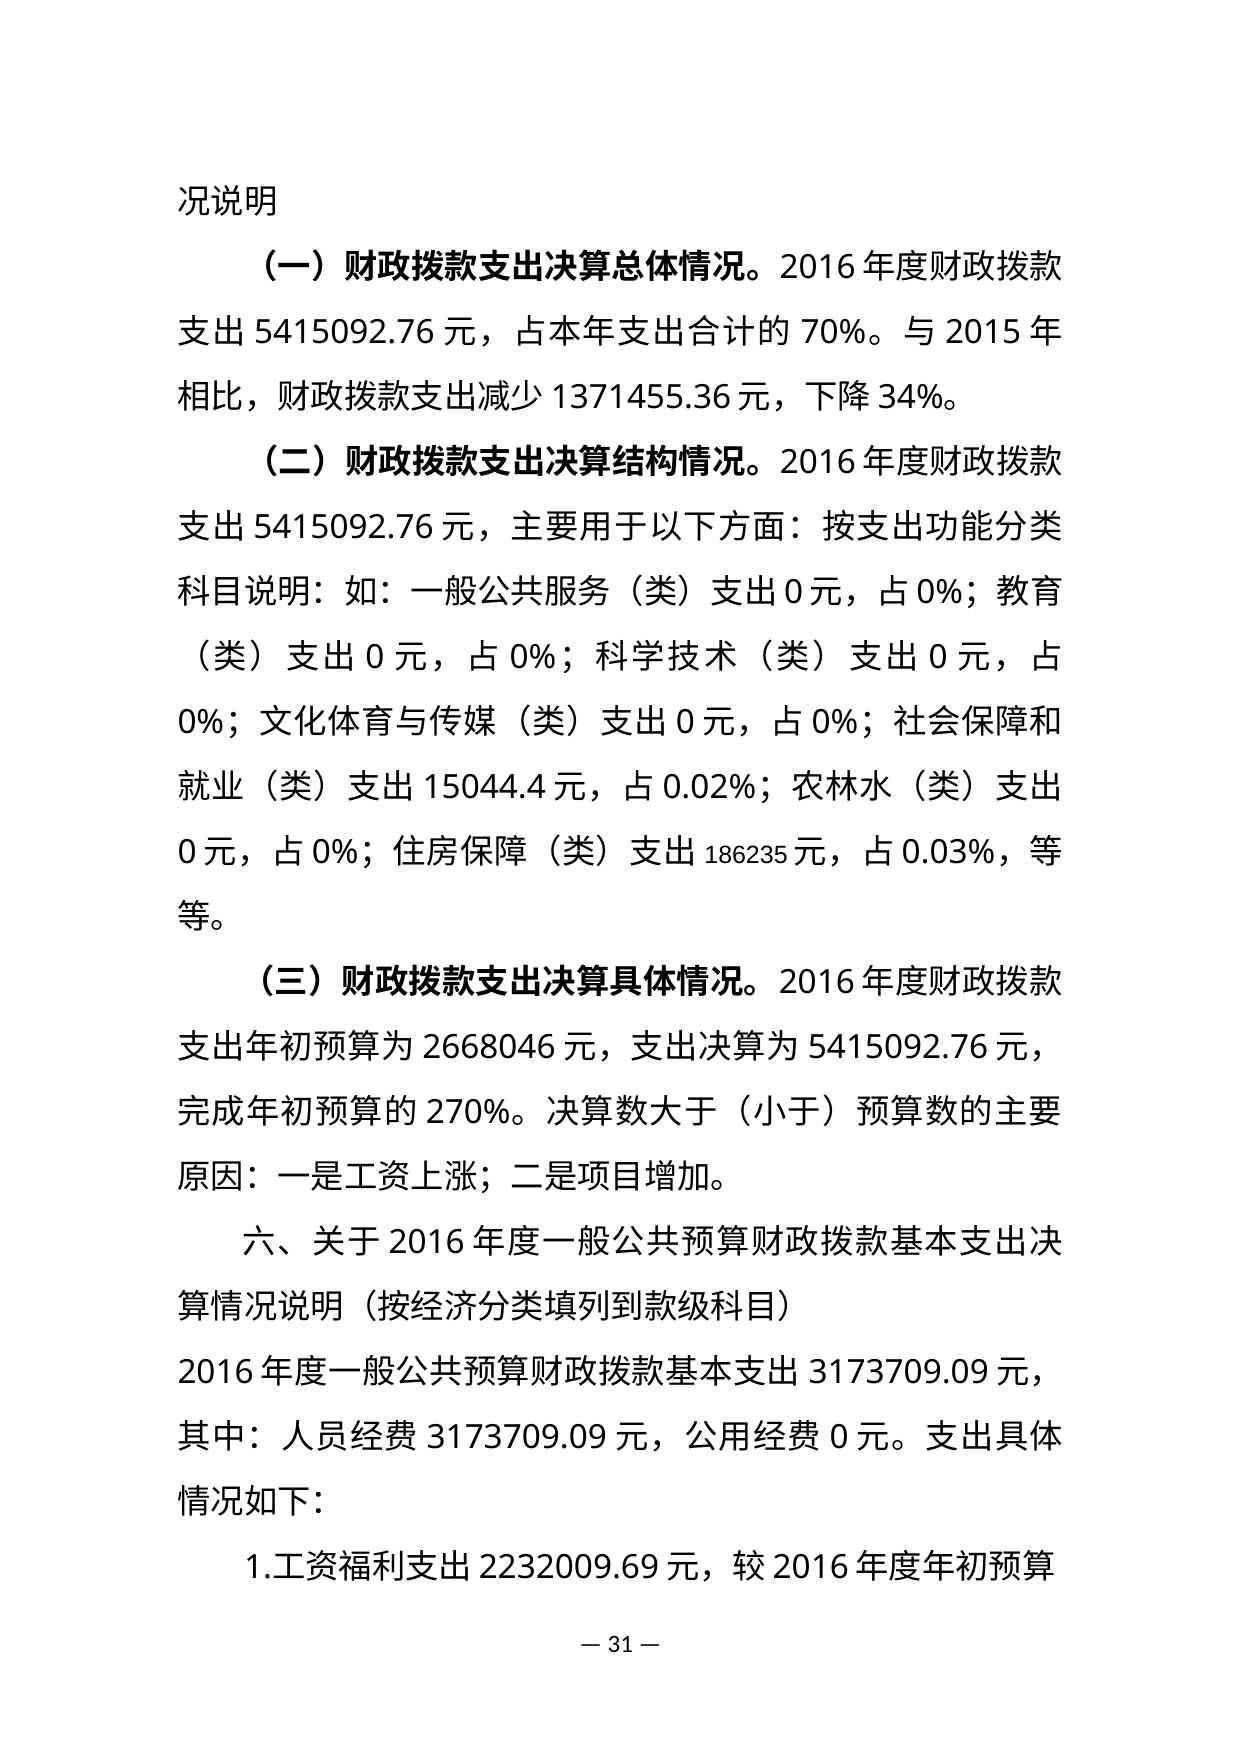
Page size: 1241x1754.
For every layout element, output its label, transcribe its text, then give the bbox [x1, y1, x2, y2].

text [177, 167, 1063, 232]
text 六、关于2016年度一般公共预算财政拨款基本支出决算情况说明（按经济分类填列到款级科目） 2016年度一般公共预算财政拨款基本支出3173709.09元，其中：人员经费3173709.09元，公用经费0元。支出具体情况如下： [177, 1207, 1063, 1532]
text （二）财政拨款支出决算结构情况。2016年度财政拨款支出5415092.76元，主要用于以下方面：按支出功能分类科目说明：如：一般公共服务（类）支出0元，占0%；教育（类）支出0元，占0%；科学技术（类）支出0元，占0%；文化体育与传媒（类）支出0元，占0%；社会保障和就业（类）支出15044.4元，占0.02%；农林水（类）支出0元，占0%；住房保障（类）支出186235元，占0.03%，等等。 [177, 427, 1063, 947]
text （一）财政拨款支出决算总体情况。2016年度财政拨款支出5415092.76元，占本年支出合计的70%。与2015年相比，财政拨款支出减少1371455.36元，下降34%。 [177, 232, 1063, 427]
text （三）财政拨款支出决算具体情况。2016年度财政拨款支出年初预算为2668046元，支出决算为5415092.76元，完成年初预算的270%。决算数大于（小于）预算数的主要原因：一是工资上涨；二是项目增加。 [177, 947, 1063, 1207]
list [177, 1532, 1063, 1597]
